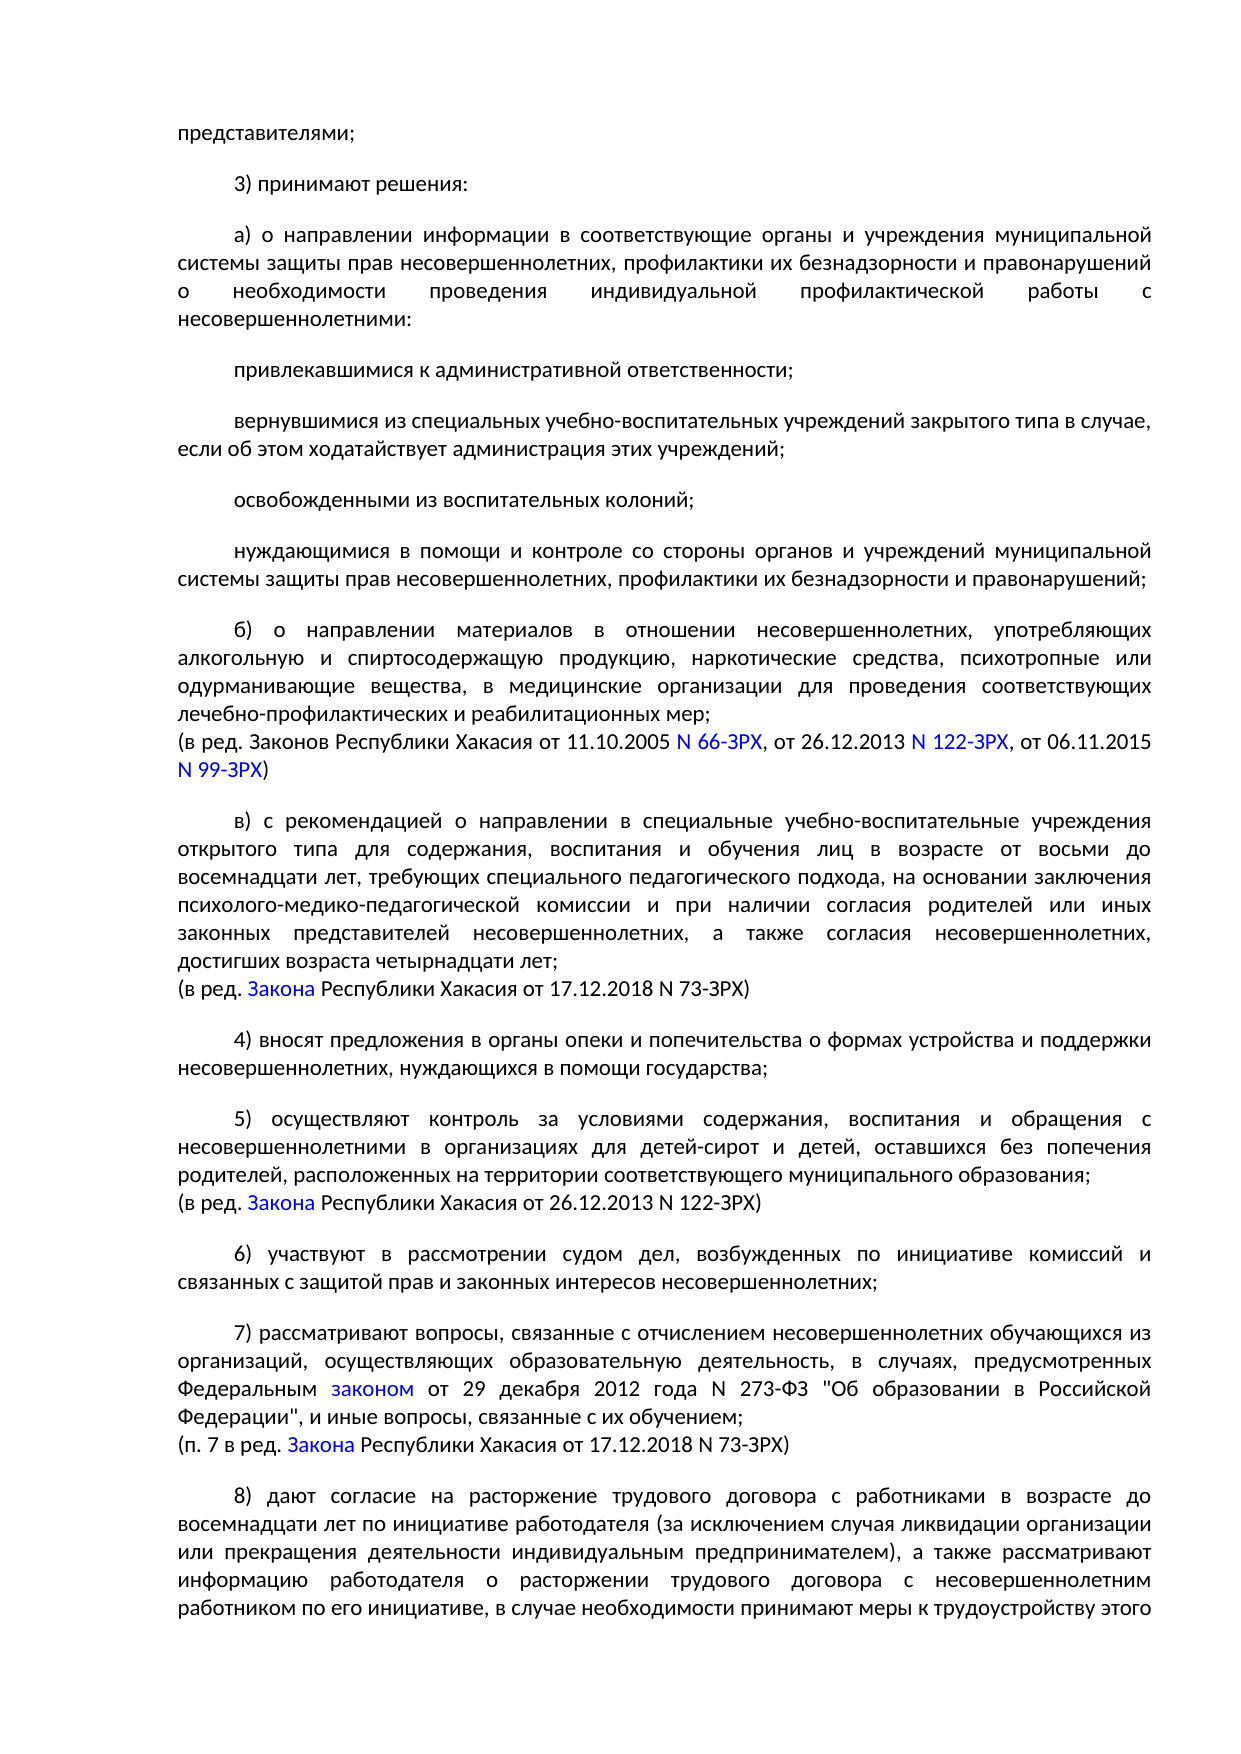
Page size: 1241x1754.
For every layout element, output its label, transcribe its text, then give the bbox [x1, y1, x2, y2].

text вернувшимися из специальных учебно-воспитательных учреждений закрытого типа в случае, если об этом ходатайствует администрация этих учреждений; [177, 406, 1152, 462]
text 5) осуществляют контроль за условиями содержания, воспитания и обращения с несовершеннолетними в организациях для детей-сирот и детей, оставшихся без попечения родителей, расположенных на территории соответствующего муниципального образования; [177, 1104, 1152, 1188]
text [177, 1481, 1152, 1621]
text 7) рассматривают вопросы, связанные с отчислением несовершеннолетних обучающихся из организаций, осуществляющих образовательную деятельность, в случаях, предусмотренных Федеральным законом от 29 декабря 2012 года N 273-ФЗ "Об образовании в Российской Федерации", и иные вопросы, связанные с их обучением; [177, 1318, 1152, 1430]
text 3) принимают решения: [177, 169, 1152, 197]
text (в ред. Закона Республики Хакасия от 17.12.2018 N 73-ЗРХ) [177, 974, 1152, 1002]
text а) о направлении информации в соответствующие органы и учреждения муниципальной системы защиты прав несовершеннолетних, профилактики их безнадзорности и правонарушений о необходимости проведения индивидуальной профилактической работы с несовершеннолетними: [177, 220, 1152, 332]
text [177, 118, 1152, 146]
text нуждающимися в помощи и контроле со стороны органов и учреждений муниципальной системы защиты прав несовершеннолетних, профилактики их безнадзорности и правонарушений; [177, 536, 1152, 592]
text б) о направлении материалов в отношении несовершеннолетних, употребляющих алкогольную и спиртосодержащую продукцию, наркотические средства, психотропные или одурманивающие вещества, в медицинские организации для проведения соответствующих лечебно-профилактических и реабилитационных мер; [177, 615, 1152, 727]
text (в ред. Закона Республики Хакасия от 26.12.2013 N 122-ЗРХ) [177, 1188, 1152, 1216]
text (в ред. Законов Республики Хакасия от 11.10.2005 N 66-ЗРХ, от 26.12.2013 N 122-ЗРХ, от 06.11.2015 N 99-ЗРХ) [177, 727, 1152, 783]
text 6) участвуют в рассмотрении судом дел, возбужденных по инициативе комиссий и связанных с защитой прав и законных интересов несовершеннолетних; [177, 1239, 1152, 1295]
text (п. 7 в ред. Закона Республики Хакасия от 17.12.2018 N 73-ЗРХ) [177, 1430, 1152, 1458]
text освобожденными из воспитательных колоний; [177, 485, 1152, 513]
text привлекавшимися к административной ответственности; [177, 355, 1152, 383]
text 4) вносят предложения в органы опеки и попечительства о формах устройства и поддержки несовершеннолетних, нуждающихся в помощи государства; [177, 1025, 1152, 1081]
text в) с рекомендацией о направлении в специальные учебно-воспитательные учреждения открытого типа для содержания, воспитания и обучения лиц в возрасте от восьми до восемнадцати лет, требующих специального педагогического подхода, на основании заключения психолого-медико-педагогической комиссии и при наличии согласия родителей или иных законных представителей несовершеннолетних, а также согласия несовершеннолетних, достигших возраста четырнадцати лет; [177, 806, 1152, 974]
